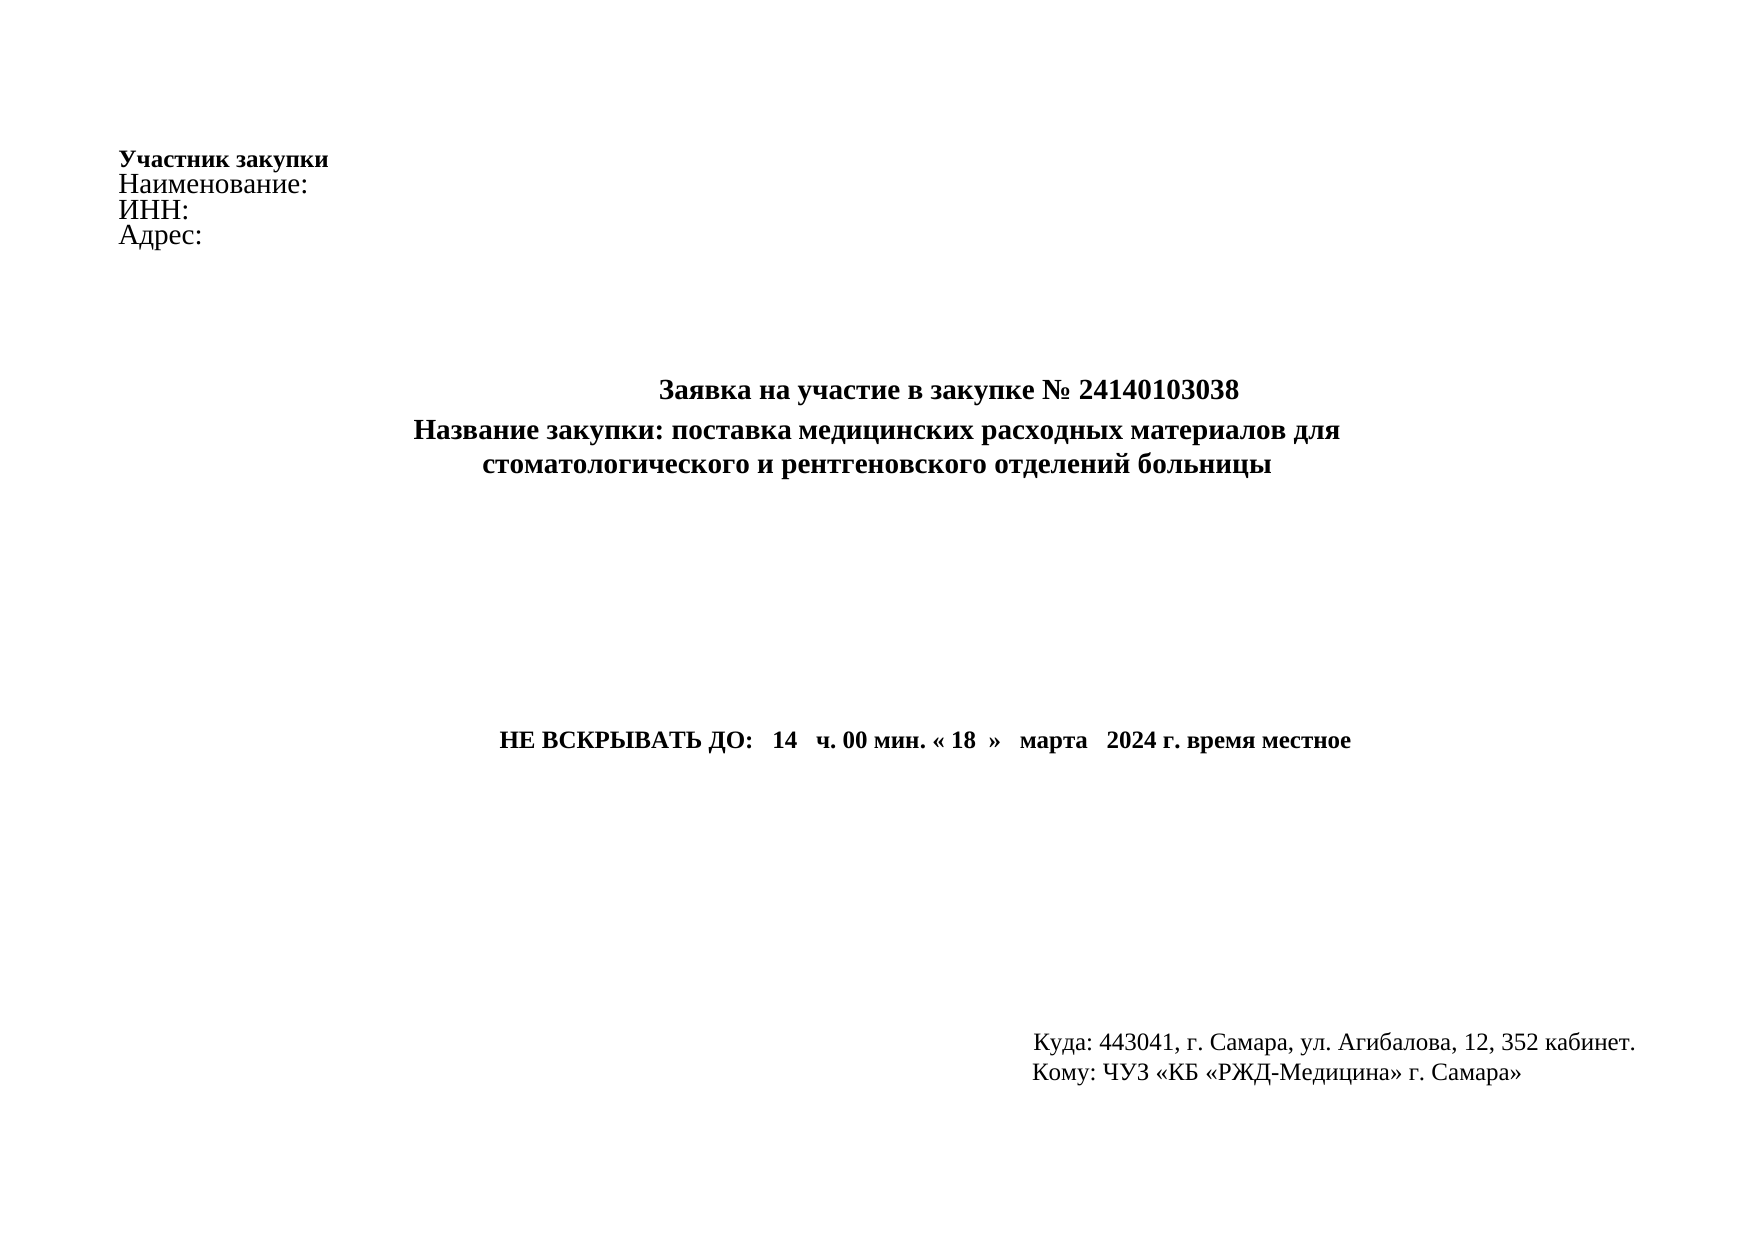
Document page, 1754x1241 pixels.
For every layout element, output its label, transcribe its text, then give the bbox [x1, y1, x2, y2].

text Наименование: [118, 173, 1636, 198]
text Название закупки: поставка медицинских расходных материалов для [118, 412, 1636, 446]
text Заявка на участие в закупке № 24140103038 [262, 373, 1636, 406]
text стоматологического и рентгеновского отделений больницы [118, 446, 1636, 479]
text Участник закупки [118, 147, 1636, 172]
text Кому: ЧУЗ «КБ «РЖД-Медицина» г. Самара» [118, 1057, 1636, 1086]
text ИНН: [118, 199, 1636, 224]
text НЕ ВСКРЫВАТЬ ДО: 14 ч. 00 мин. « 18 » марта 2024 г. время местное [118, 725, 1636, 754]
text Адрес: [118, 224, 1636, 249]
text Куда: 443041, г. Самара, ул. Агибалова, 12, 352 кабинет. [118, 1030, 1636, 1055]
